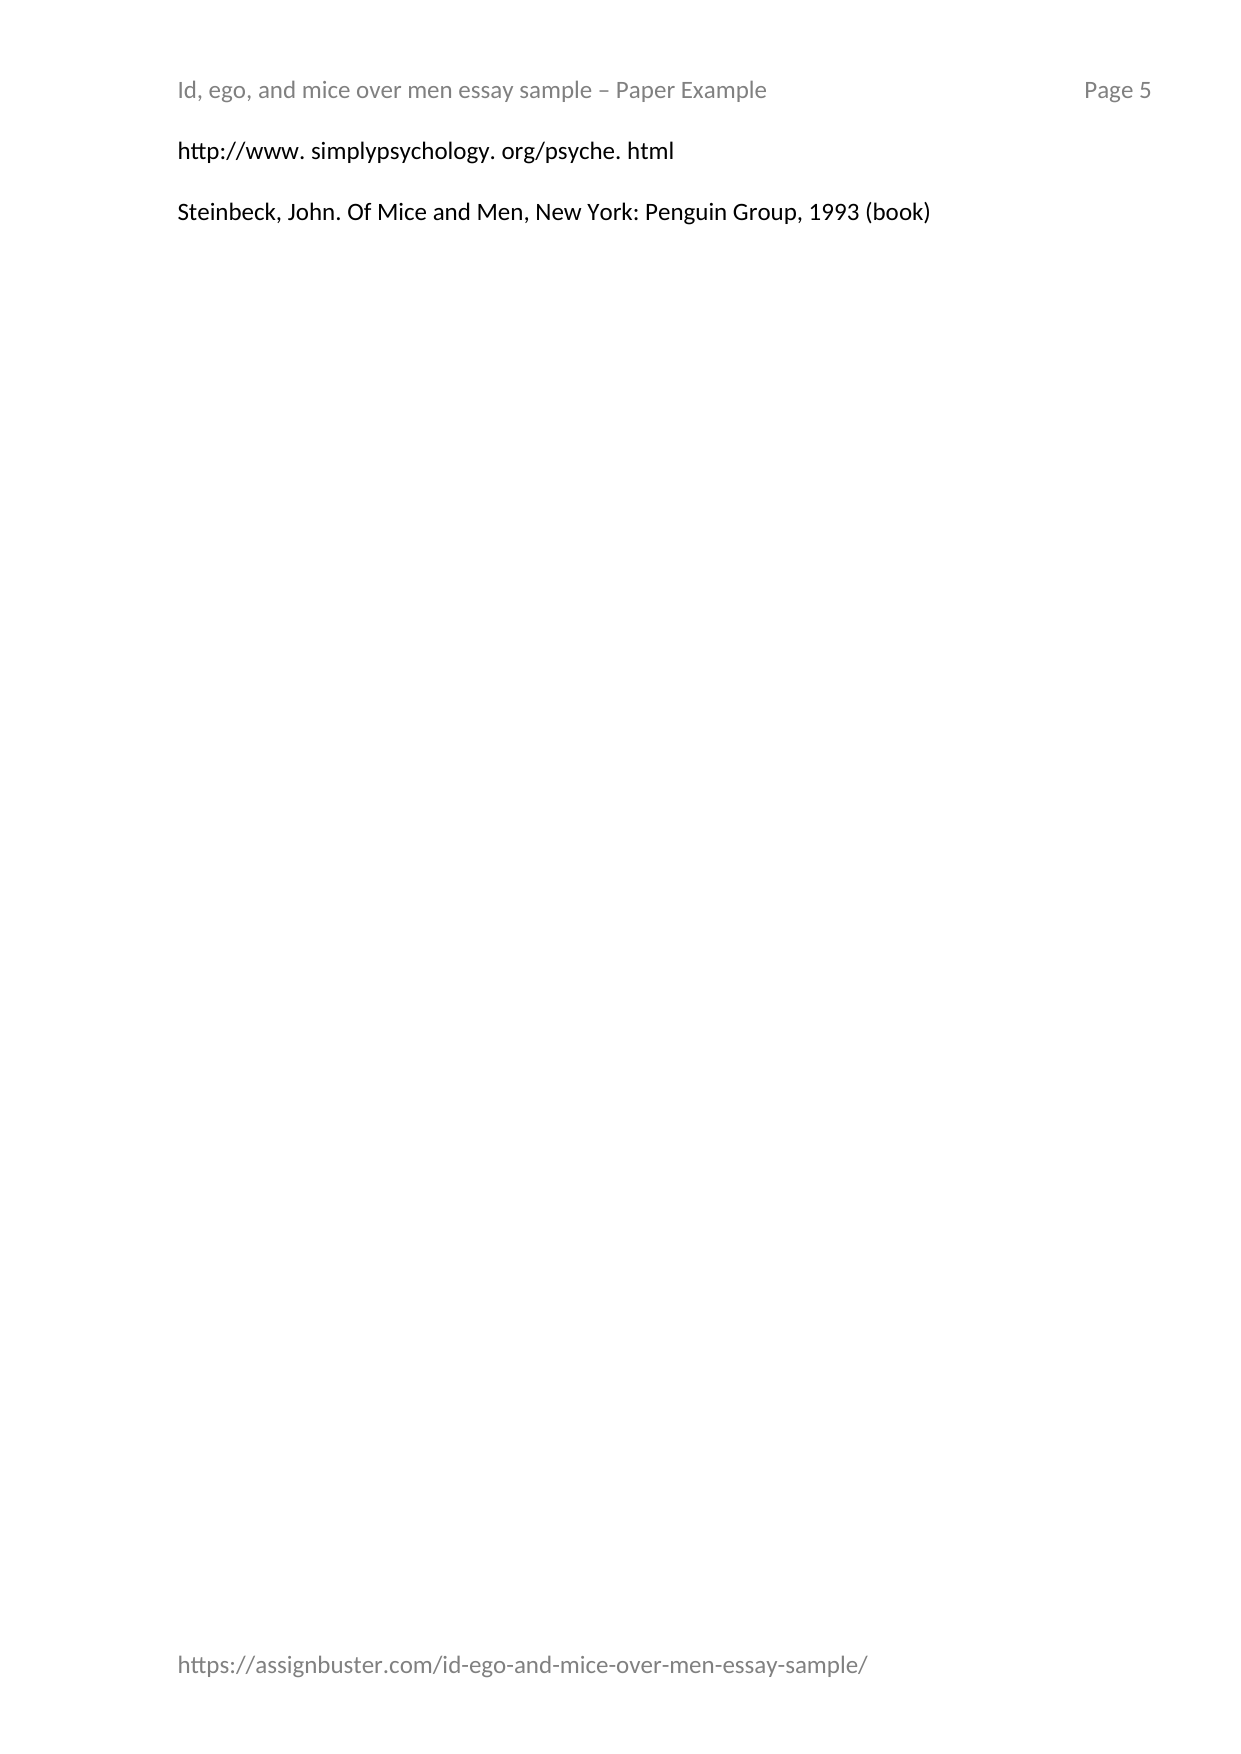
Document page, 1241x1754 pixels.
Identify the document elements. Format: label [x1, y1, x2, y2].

text [177, 135, 1152, 226]
